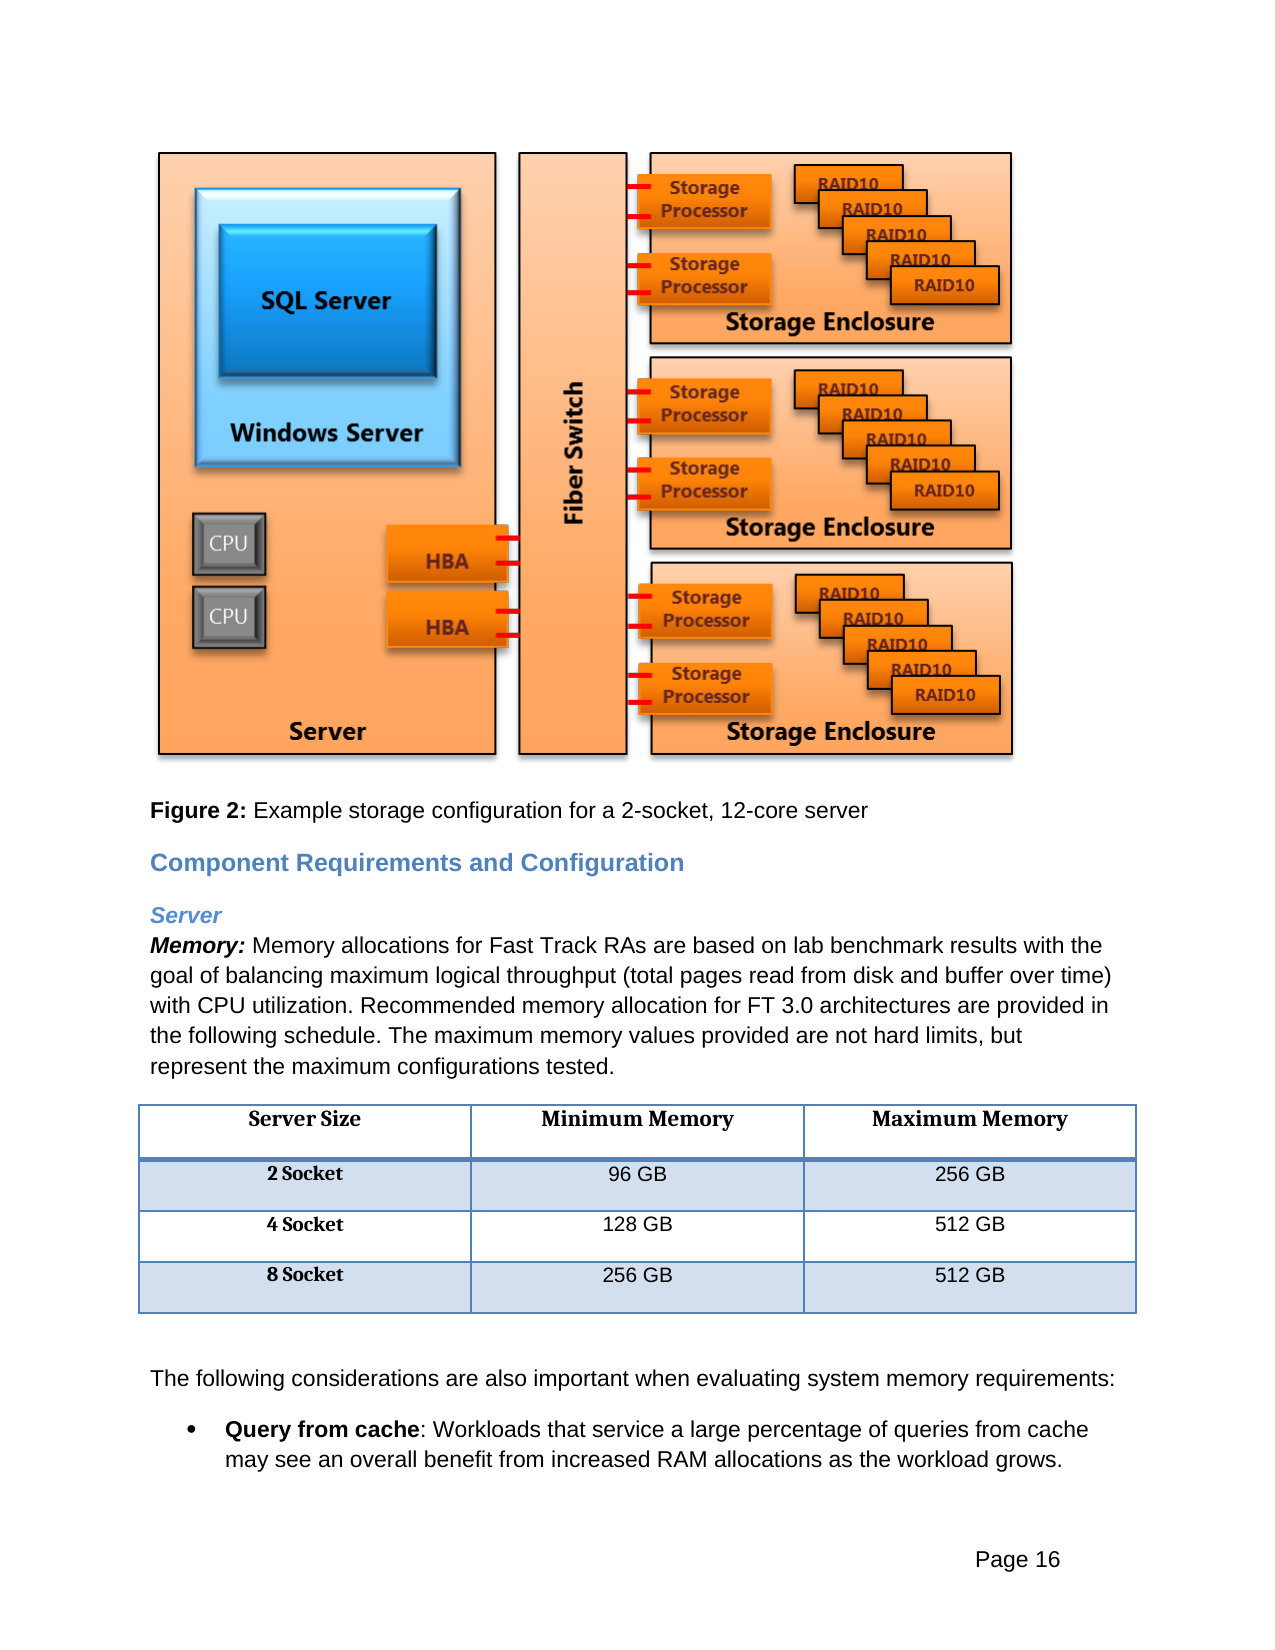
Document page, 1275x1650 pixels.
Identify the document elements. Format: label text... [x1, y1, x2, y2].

table_cell 96 GB [472, 1162, 803, 1210]
table_cell 256 GB [805, 1162, 1135, 1210]
subtitle Server [150, 902, 1125, 928]
table_cell 512 GB [805, 1263, 1135, 1312]
text The following considerations are also important when evaluating system memory requirements: [150, 1365, 1125, 1391]
table_header Server Size [140, 1106, 470, 1157]
picture [150, 150, 1021, 772]
table_cell 128 GB [472, 1212, 803, 1261]
text Figure 2: Example storage configuration for a 2-socket, 12-core server [150, 797, 1125, 823]
table_cell 512 GB [805, 1212, 1135, 1261]
table_header Minimum Memory [472, 1106, 803, 1157]
table_cell 4 Socket [140, 1212, 470, 1261]
table_cell 8 Socket [140, 1263, 470, 1312]
list Query from cache: Workloads that service a large percentage of queries from cache may see an overall benefit from increased RAM allocations as the workload grows. [187, 1416, 1125, 1472]
table_cell 256 GB [472, 1263, 803, 1312]
subtitle Component Requirements and Configuration [150, 848, 1125, 877]
table_cell 2 Socket [140, 1162, 470, 1210]
text Memory: Memory allocations for Fast Track RAs are based on lab benchmark results with the goal of balancing maximum logical throughput (total pages read from disk and buffer over time) with CPU utilization. Recommended memory allocation for FT 3.0 architectures are provided in the following schedule. The maximum memory values provided are not hard limits, but represent the maximum configurations tested. [150, 932, 1125, 1079]
table_header Maximum Memory [805, 1106, 1135, 1157]
